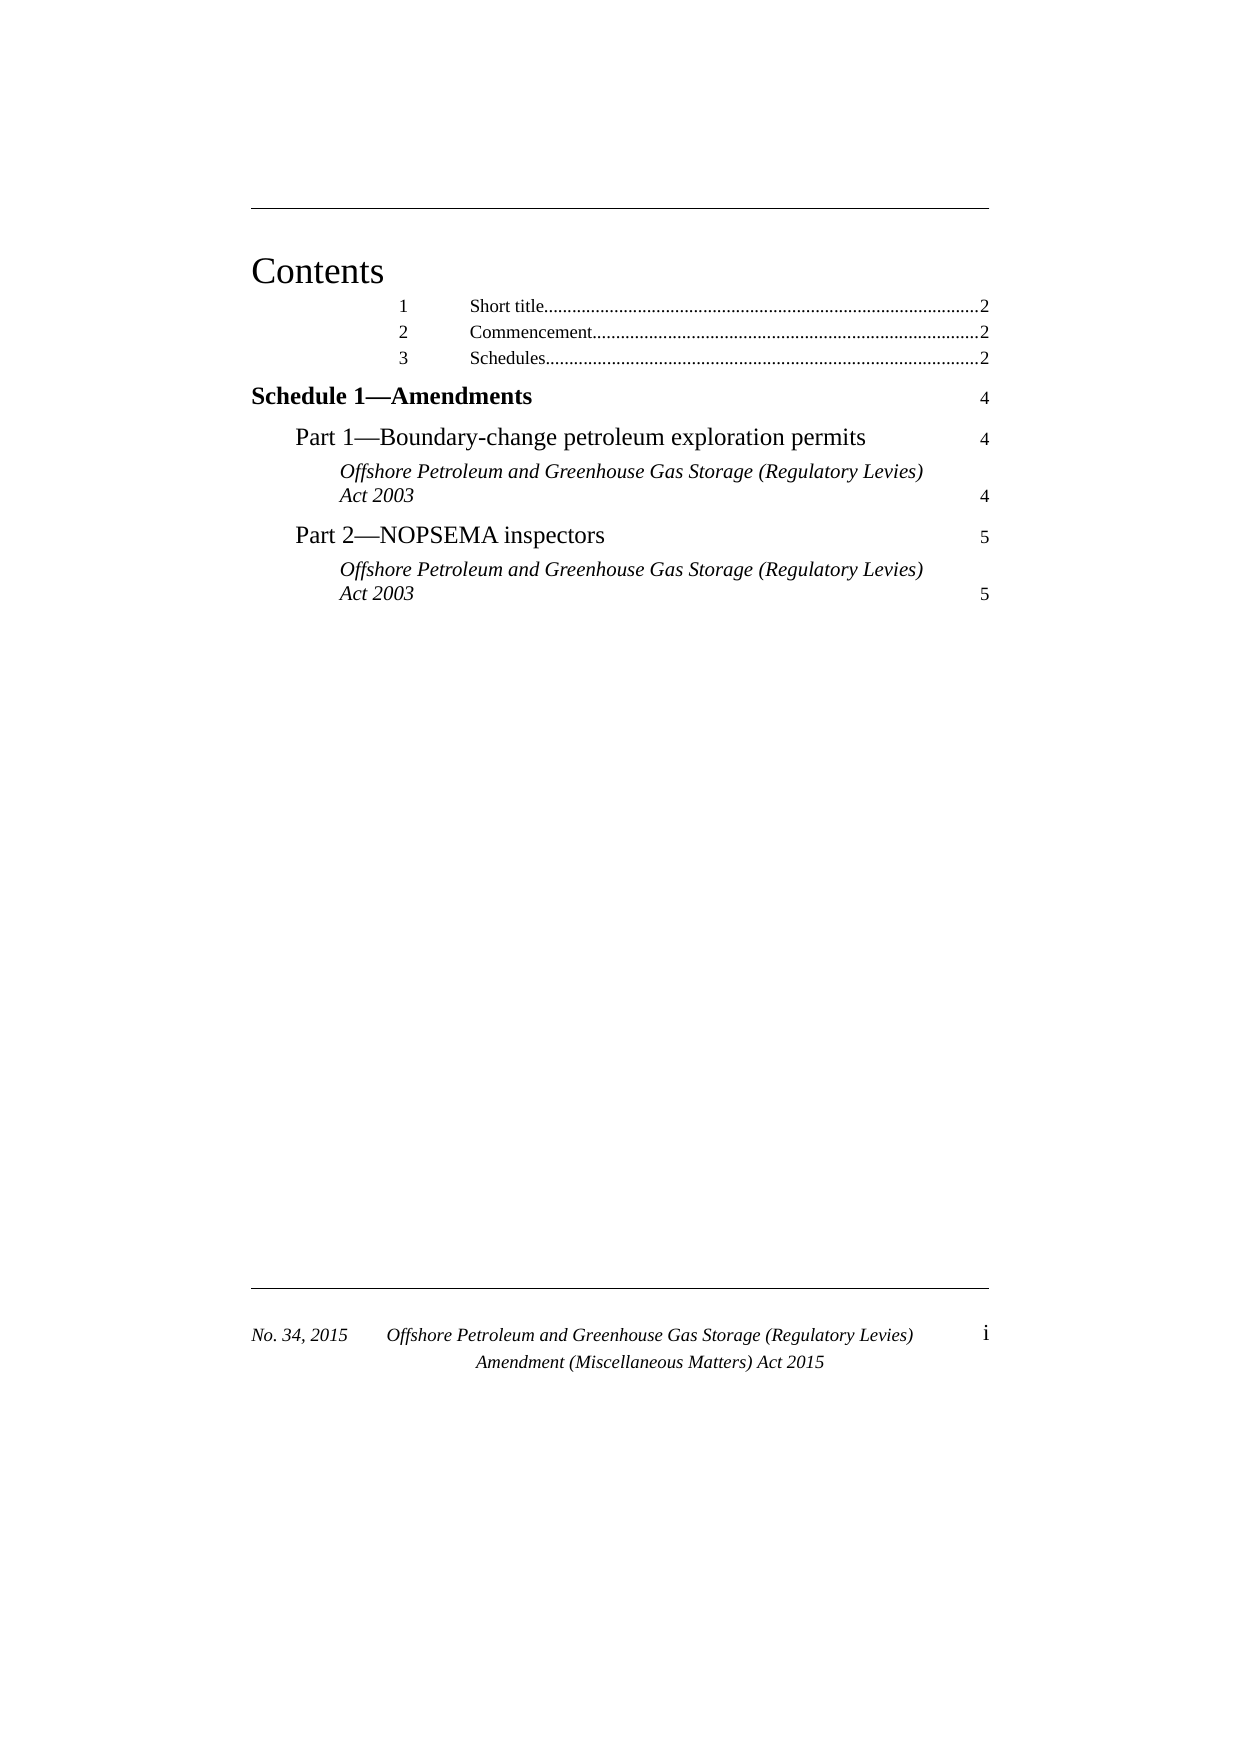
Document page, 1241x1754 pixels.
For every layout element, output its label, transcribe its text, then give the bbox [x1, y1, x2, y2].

text Part 2—NOPSEMA inspectors 5 [295, 520, 930, 548]
text 2 Commencement 2 [399, 321, 930, 343]
text Offshore Petroleum and Greenhouse Gas Storage (Regulatory Levies) Act 2003 5 [339, 557, 930, 605]
text Offshore Petroleum and Greenhouse Gas Storage (Regulatory Levies) Act 2003 4 [339, 459, 930, 507]
text Contents [251, 248, 989, 291]
text Schedule 1—Amendments 4 [251, 381, 930, 409]
text 1 Short title 2 [399, 295, 930, 317]
text 3 Schedules 2 [399, 347, 930, 368]
text Part 1—Boundary-change petroleum exploration permits 4 [295, 422, 930, 451]
